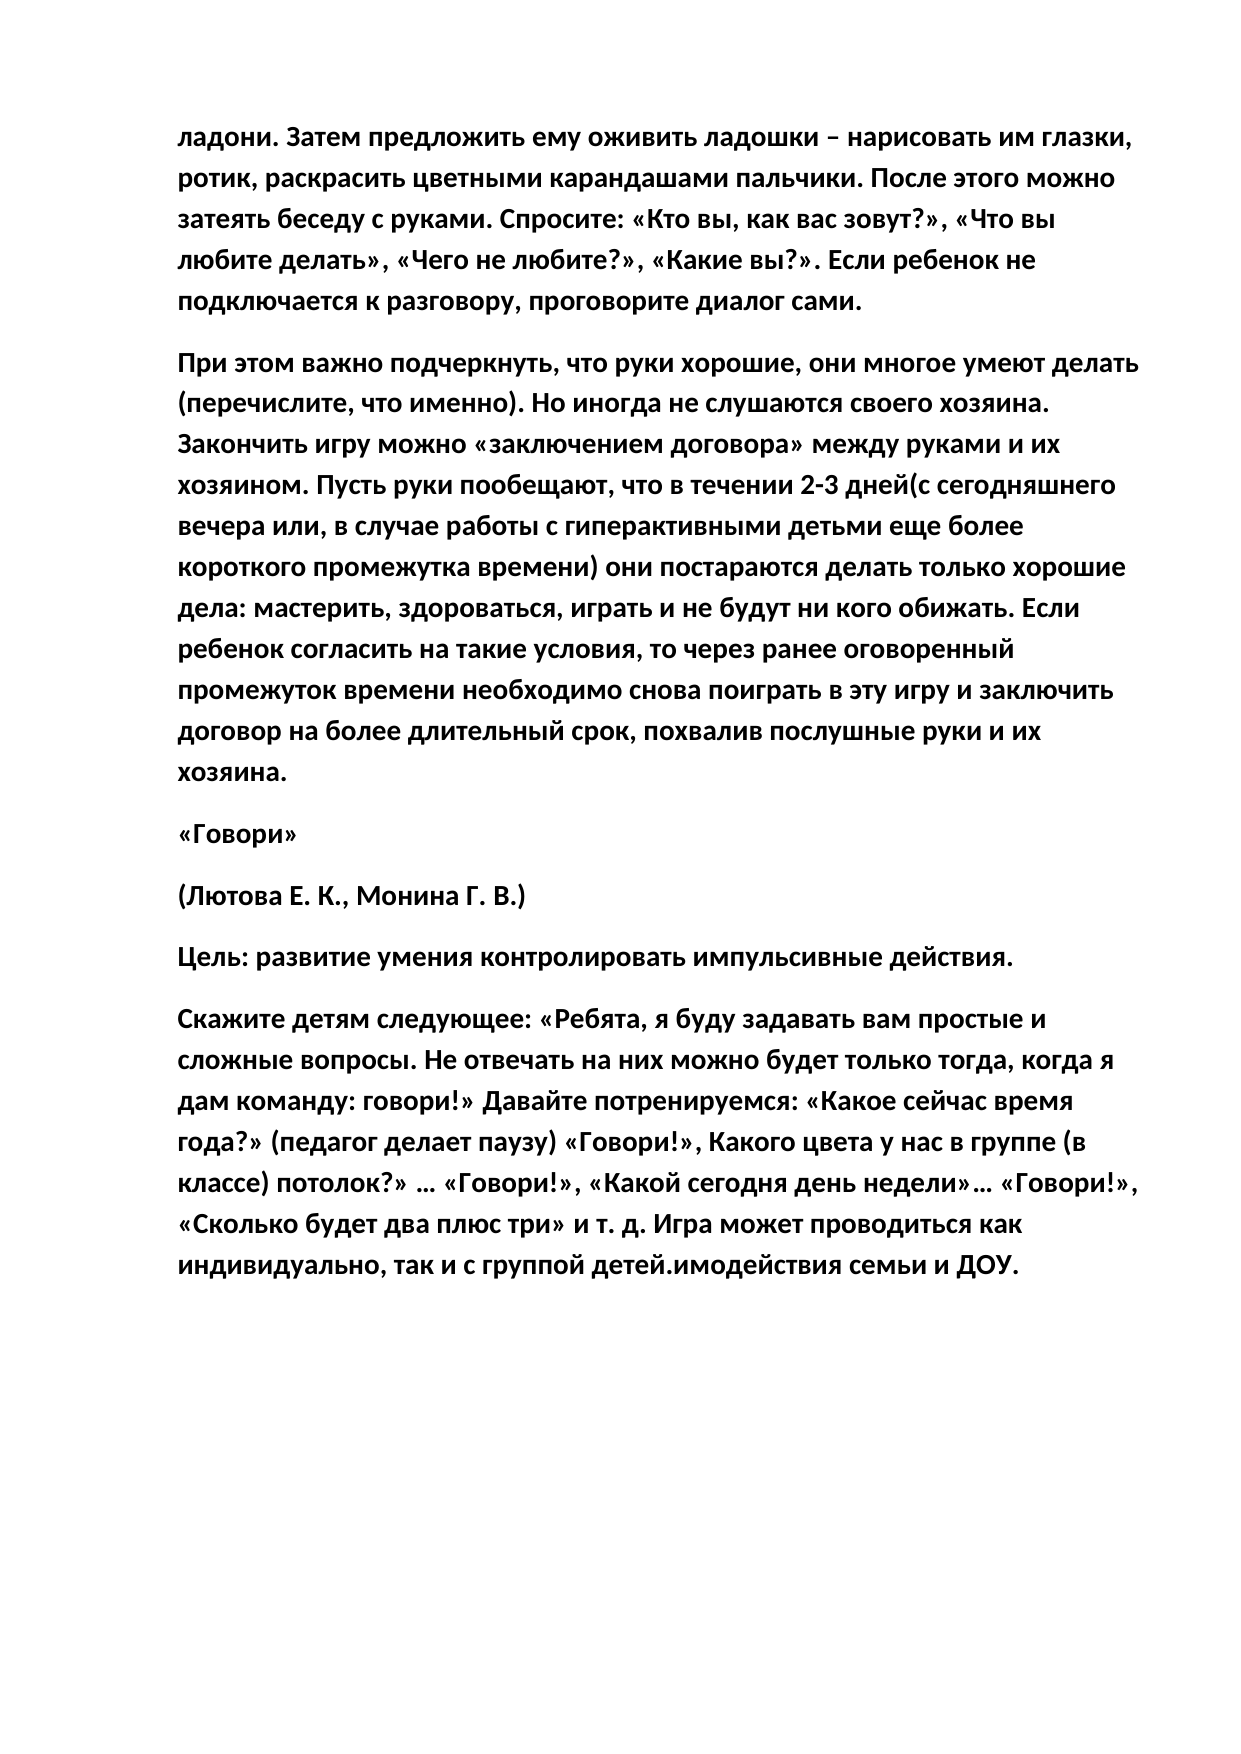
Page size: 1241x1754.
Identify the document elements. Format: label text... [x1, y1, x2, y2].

text Скажите детям следующее: «Ребята, я буду задавать вам простые и сложные вопросы. Не отвечать на них можно будет только тогда, когда я дам команду: говори!» Давайте потренируемся: «Какое сейчас время года?» (педагог делает паузу) «Говори!», Какого цвета у нас в группе (в классе) потолок?» … «Говори!», «Какой сегодня день недели»… «Говори!», «Сколько будет два плюс три» и т. д. Игра может проводиться как индивидуально, так и с группой детей.имодействия семьи и ДОУ. [177, 1000, 1152, 1281]
text «Говори» [177, 815, 1152, 850]
text (Лютова Е. К., Монина Г. В.) [177, 877, 1152, 912]
text При этом важно подчеркнуть, что руки хорошие, они многое умеют делать (перечислите, что именно). Но иногда не слушаются своего хозяина. Закончить игру можно «заключением договора» между руками и их хозяином. Пусть руки пообещают, что в течении 2-3 дней(с сегодняшнего вечера или, в случае работы с гиперактивными детьми еще более короткого промежутка времени) они постараются делать только хорошие дела: мастерить, здороваться, играть и не будут ни кого обижать. Если ребенок согласить на такие условия, то через ранее оговоренный промежуток времени необходимо снова поиграть в эту игру и заключить договор на более длительный срок, похвалив послушные руки и их хозяина. [177, 344, 1152, 789]
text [177, 118, 1152, 317]
text Цель: развитие умения контролировать импульсивные действия. [177, 938, 1152, 974]
